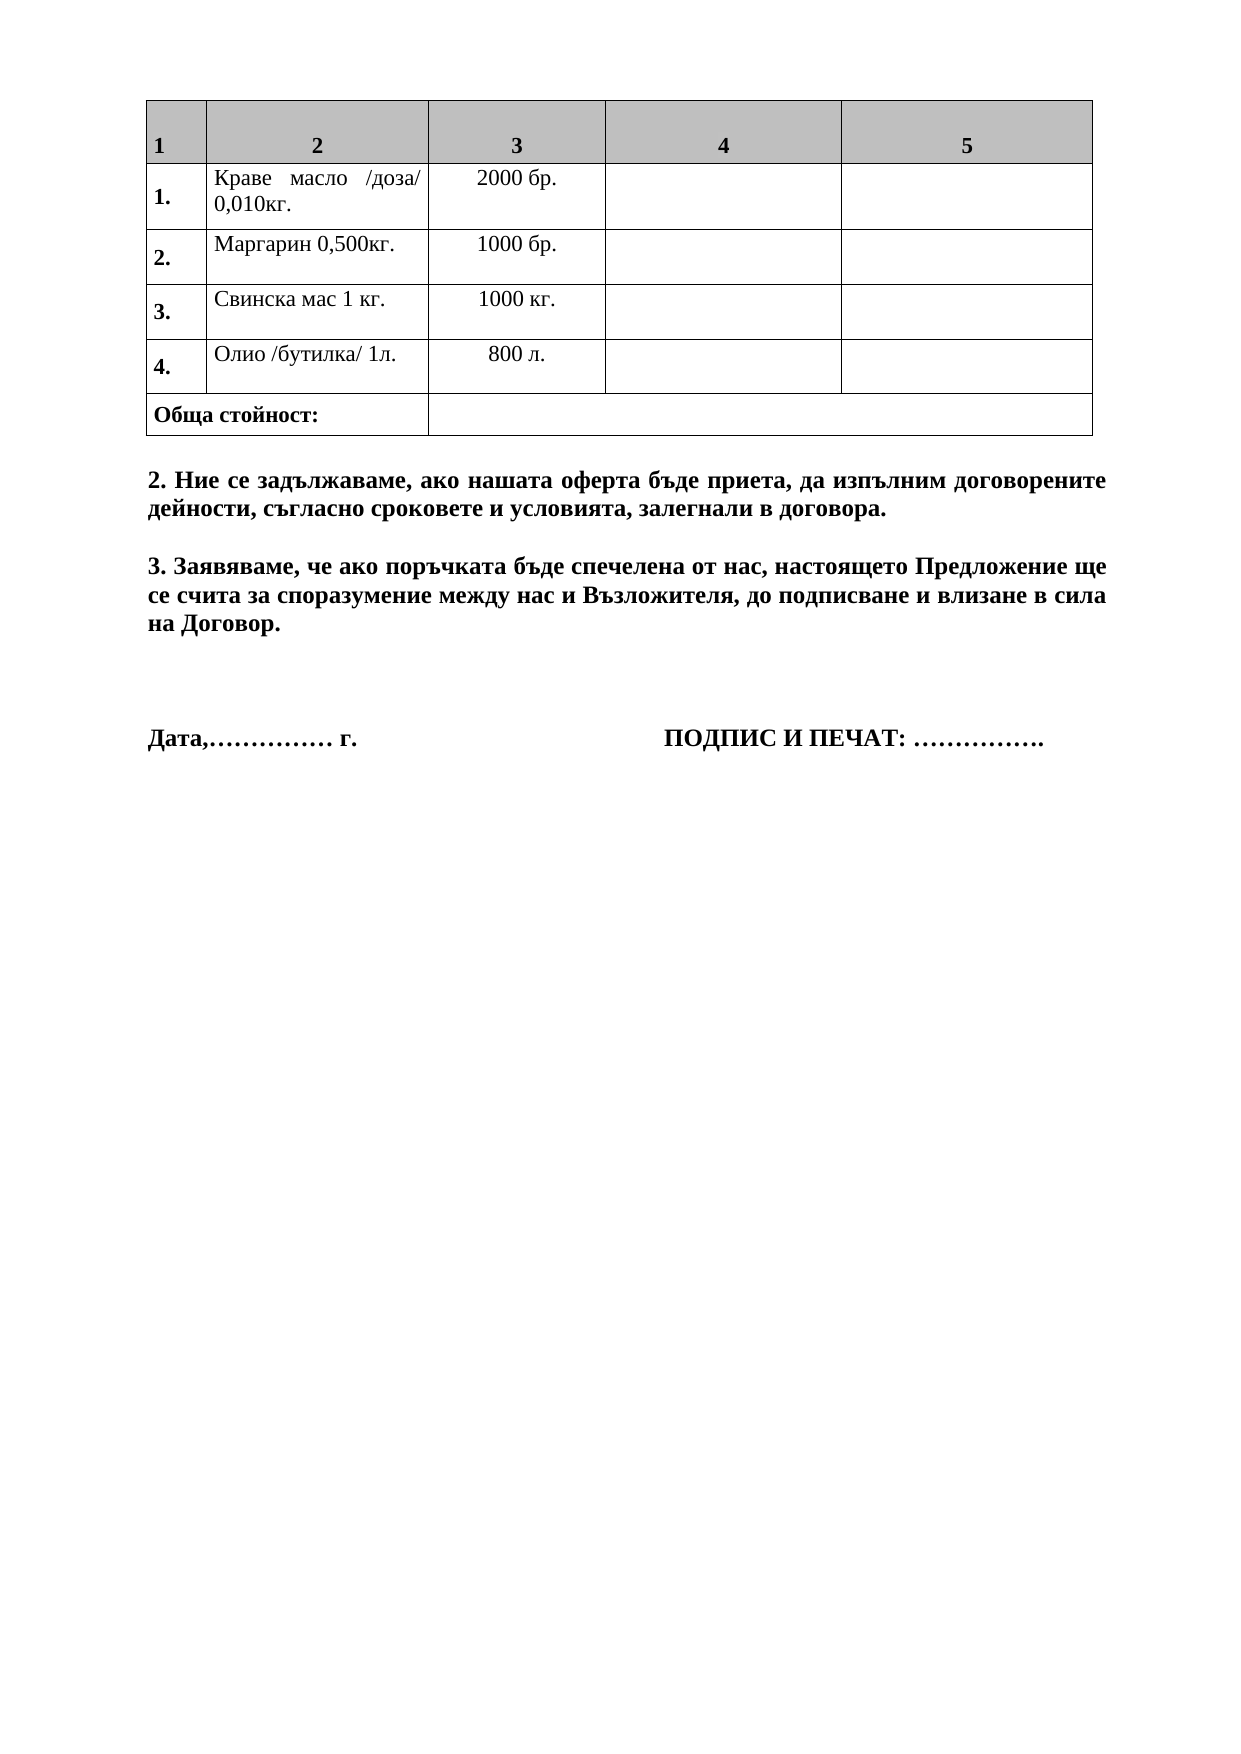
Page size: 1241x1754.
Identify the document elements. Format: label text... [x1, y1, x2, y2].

table_cell [606, 340, 841, 393]
table_cell [842, 230, 1092, 284]
table_cell [606, 164, 841, 229]
table_cell 2. [147, 230, 206, 284]
table_cell 1000 бр. [429, 230, 605, 284]
table_cell [842, 285, 1092, 338]
table_cell 1000 кг. [429, 285, 605, 338]
table_cell 2 [207, 101, 428, 163]
table_cell 1. [147, 164, 206, 229]
table_cell 3. [147, 285, 206, 338]
table_cell Свинска мас 1 кг. [207, 285, 428, 338]
table_cell Обща стойност: [147, 394, 428, 435]
table_cell [842, 340, 1092, 393]
table_cell 5 [842, 101, 1092, 163]
text 3. Заявяваме, че ако поръчката бъде спечелена от нас, настоящето Предложение ще се счита за споразумение между нас и Възложителя, до подписване и влизане в сила на Договор. [148, 551, 1107, 637]
text 2. Ние се задължаваме, ако нашата оферта бъде приета, да изпълним договорените дейности, съгласно сроковете и условията, залегнали в договора. [148, 465, 1107, 522]
table_cell [842, 164, 1092, 229]
table_cell Краве масло /доза/ 0,010кг. [207, 164, 428, 229]
table_cell [429, 394, 1092, 435]
table_cell Маргарин 0,500кг. [207, 230, 428, 284]
table_cell 1 [147, 101, 206, 163]
table_cell 2000 бр. [429, 164, 605, 229]
table_cell Олио /бутилка/ 1л. [207, 340, 428, 393]
text Дата,…………… г. ПОДПИС И ПЕЧАТ: ……………. [148, 723, 1107, 752]
table_cell [606, 230, 841, 284]
table_cell [606, 285, 841, 338]
table_cell 4 [606, 101, 841, 163]
table_cell 3 [429, 101, 605, 163]
table_cell 800 л. [429, 340, 605, 393]
table_cell 4. [147, 340, 206, 393]
